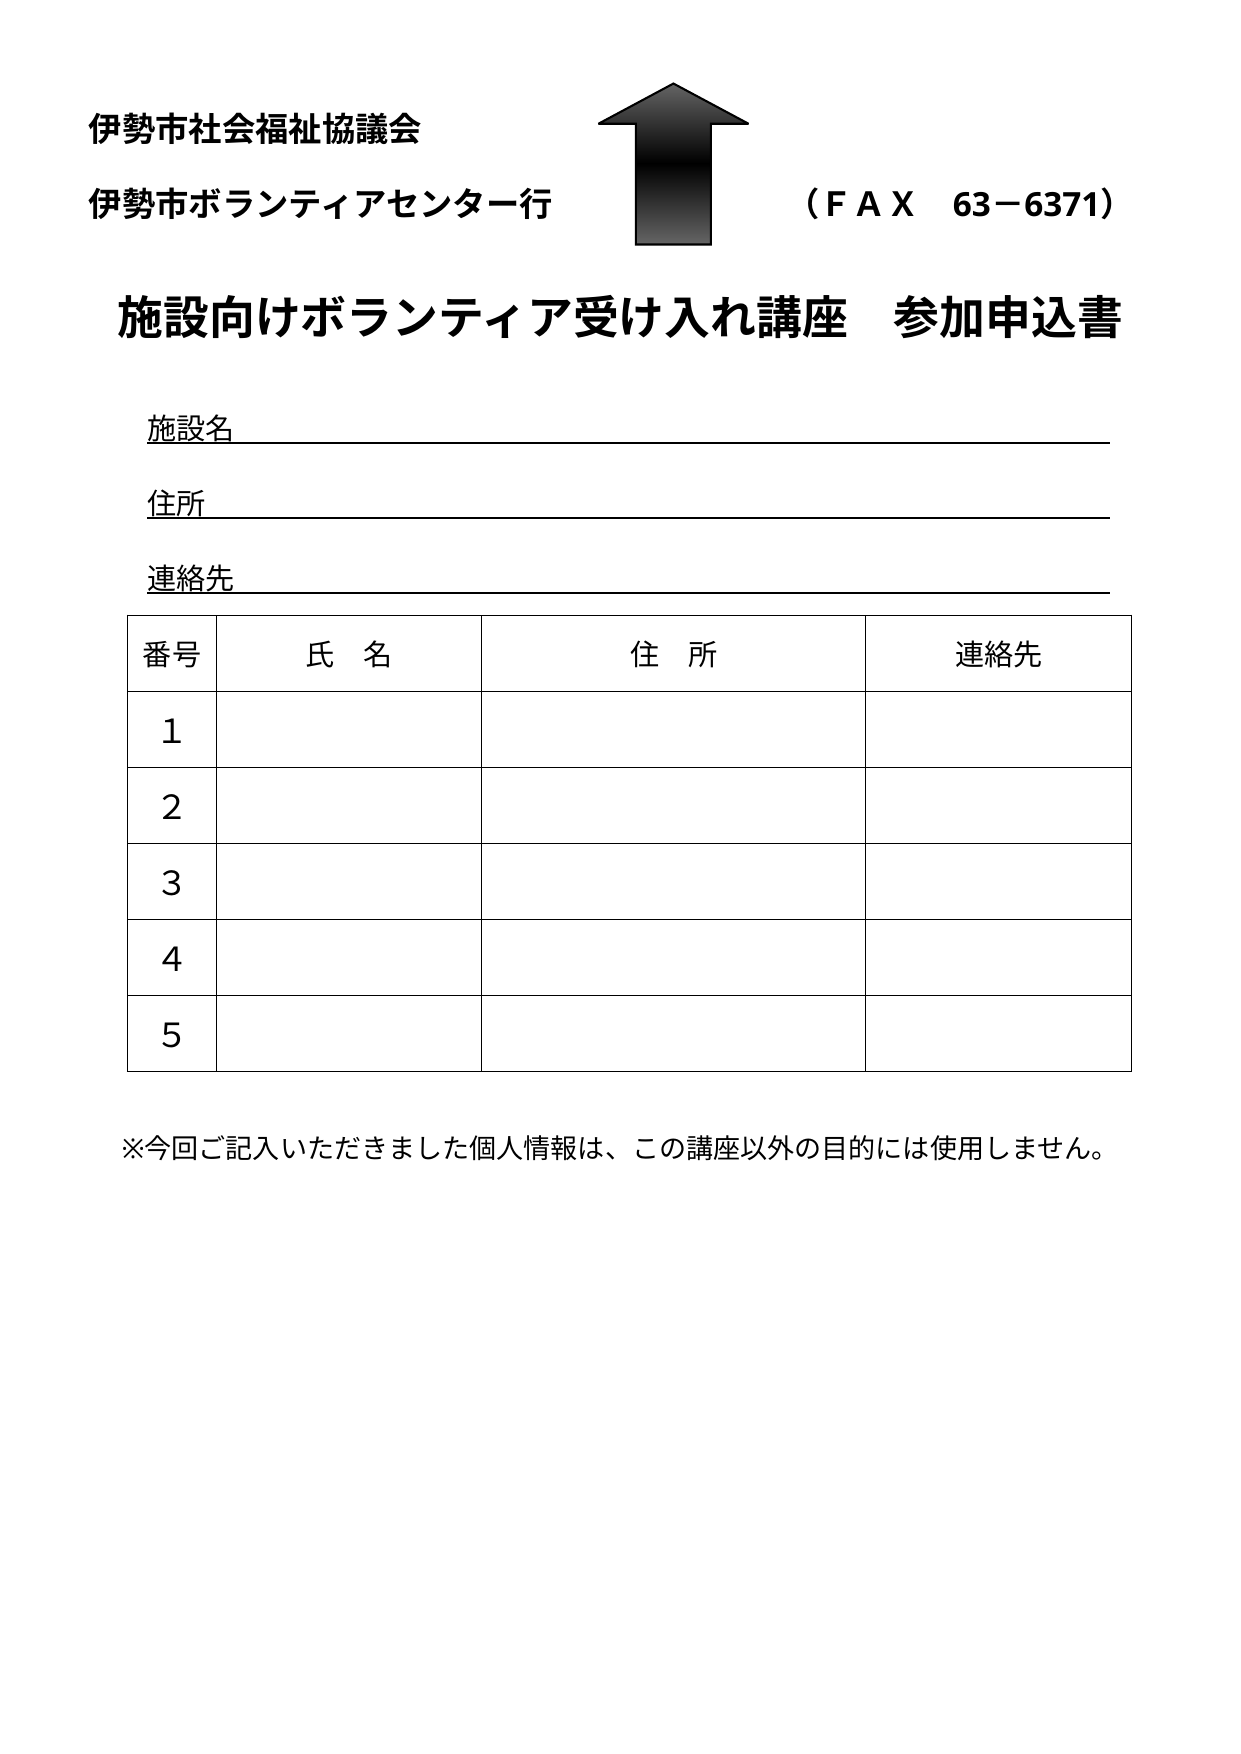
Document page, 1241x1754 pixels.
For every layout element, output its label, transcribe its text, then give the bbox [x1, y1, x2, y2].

table_cell [482, 768, 865, 843]
table_header 番号 [128, 616, 216, 691]
text 伊勢市社会福祉協議会 [89, 89, 659, 164]
text 施設名 [89, 389, 1152, 464]
table_cell ３ [128, 844, 216, 919]
table_cell １ [128, 692, 216, 767]
table_cell [217, 920, 481, 995]
table_cell [482, 692, 865, 767]
table_cell [217, 692, 481, 767]
table_cell [866, 844, 1131, 919]
table_header 氏 名 [217, 616, 481, 691]
table_cell [482, 920, 865, 995]
text ※今回ご記入いただきました個人情報は、この講座以外の目的には使用しません。 [89, 1109, 1152, 1184]
table_header 住 所 [482, 616, 865, 691]
table_cell [866, 996, 1131, 1071]
table_cell [866, 768, 1131, 843]
table_cell ４ [128, 920, 216, 995]
table_cell [482, 996, 865, 1071]
table_cell [866, 920, 1131, 995]
table_cell ２ [128, 768, 216, 843]
table_cell [866, 692, 1131, 767]
table_cell [217, 996, 481, 1071]
table_cell ５ [128, 996, 216, 1071]
text 施設向けボランティア受け入れ講座 参加申込書 [89, 277, 1152, 352]
table_header 連絡先 [866, 616, 1131, 691]
table_cell [482, 844, 865, 919]
text 住所 [89, 464, 1152, 539]
text 伊勢市ボランティアセンター行 （ＦＡＸ 63－6371） [89, 164, 634, 239]
table_cell [217, 844, 481, 919]
text 連絡先 [89, 539, 1152, 614]
table_cell [217, 768, 481, 843]
text 伊勢市社会福祉協議会 [688, 89, 1152, 164]
text 伊勢市ボランティアセンター行 （ＦＡＸ 63－6371） [712, 164, 1152, 239]
